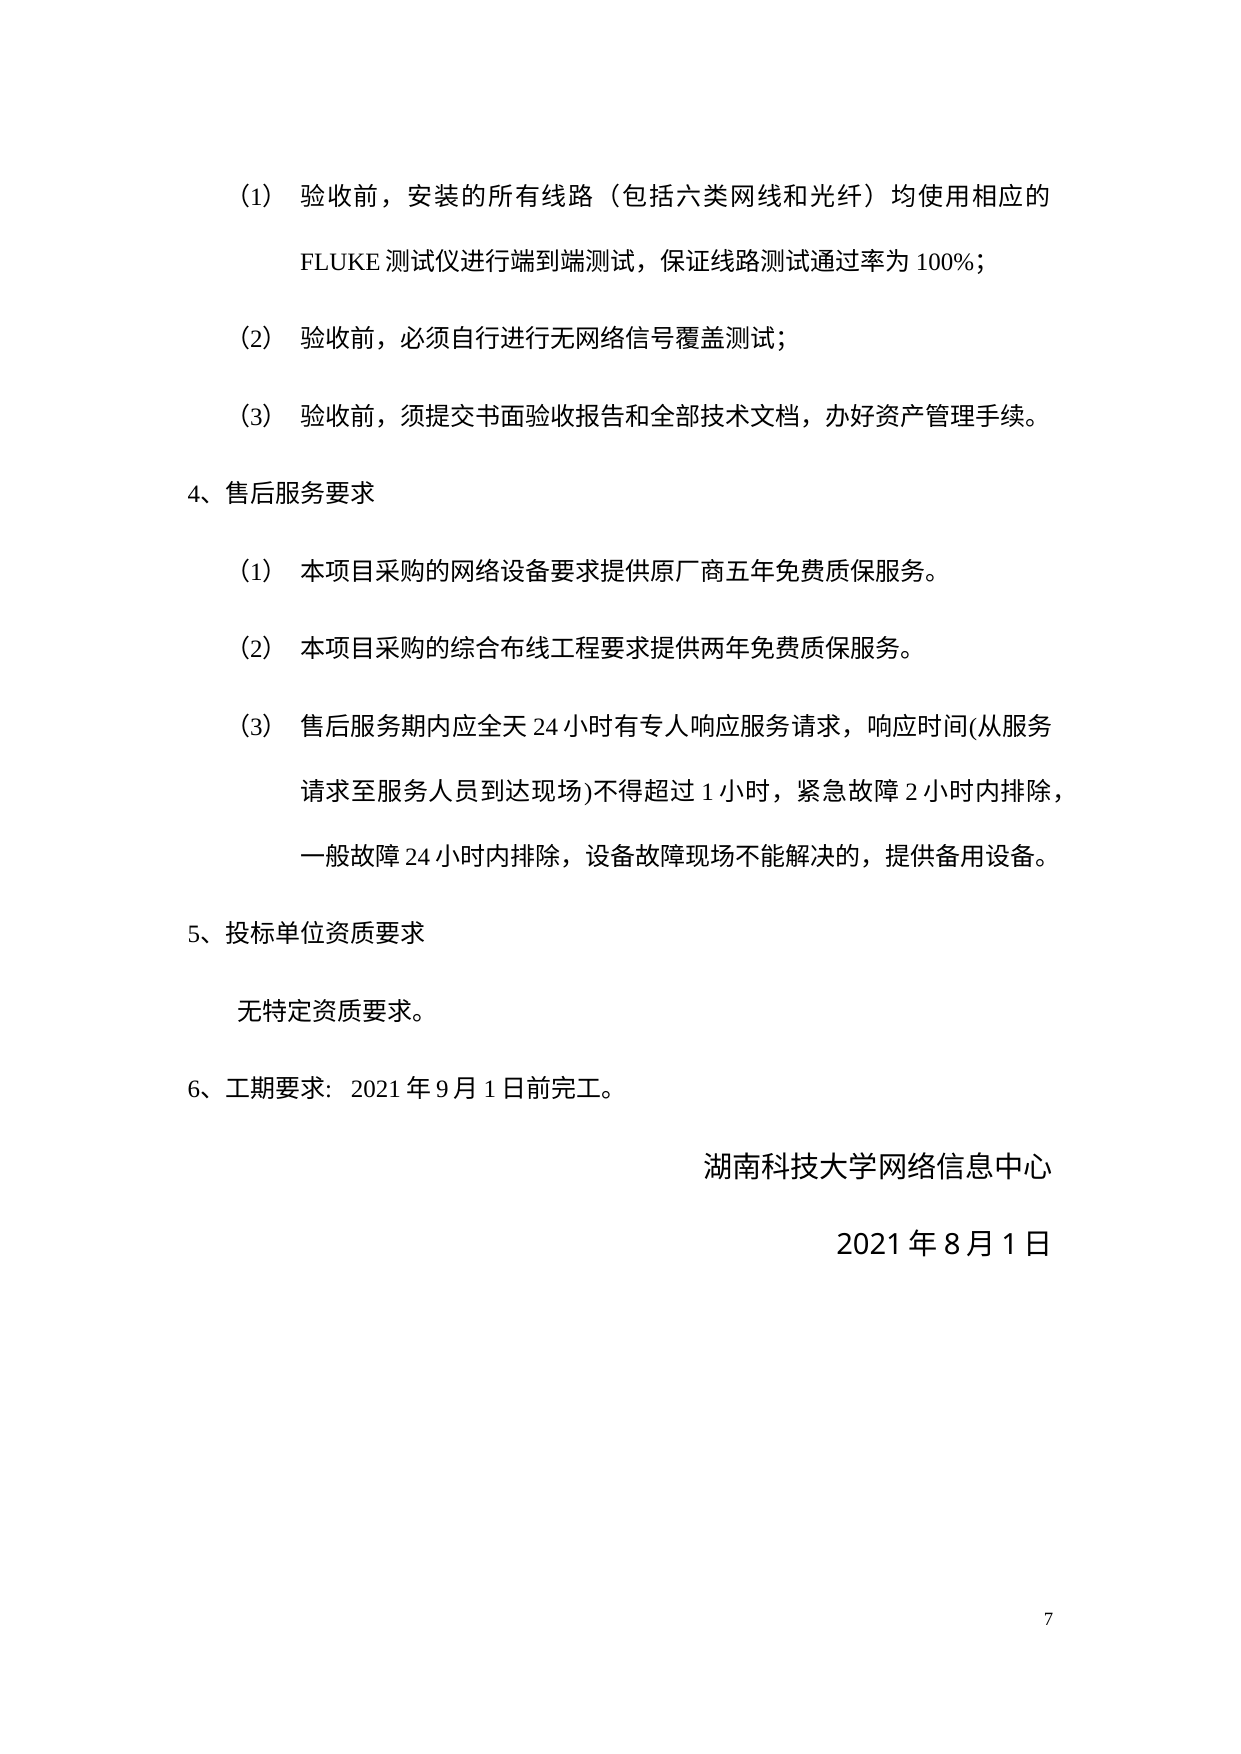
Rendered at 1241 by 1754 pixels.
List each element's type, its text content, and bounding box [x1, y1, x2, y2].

text 4、售后服务要求 [187, 459, 1053, 524]
text 湖南科技大学网络信息中心 [187, 1132, 1053, 1197]
list 验收前，安装的所有线路（包括六类网线和光纤）均使用相应的FLUKE测试仪进行端到端测试，保证线路测试通过率为100%； [225, 162, 1053, 292]
list 验收前，必须自行进行无网络信号覆盖测试； [225, 304, 1053, 369]
text 2021年8月1日 [187, 1209, 1053, 1274]
text 无特定资质要求。 [187, 977, 1053, 1042]
list 验收前，须提交书面验收报告和全部技术文档，办好资产管理手续。 [225, 382, 1053, 447]
text 6、工期要求: 2021年9月1日前完工。 [187, 1054, 1053, 1119]
text 5、投标单位资质要求 [187, 899, 1053, 964]
list 售后服务期内应全天24小时有专人响应服务请求，响应时间(从服务请求至服务人员到达现场)不得超过1小时，紧急故障2小时内排除，一般故障24小时内排除，设备故障现场不能解决的，提供备用设备。 [225, 692, 1053, 887]
list 本项目采购的综合布线工程要求提供两年免费质保服务。 [225, 614, 1053, 679]
list 本项目采购的网络设备要求提供原厂商五年免费质保服务。 [225, 537, 1053, 602]
